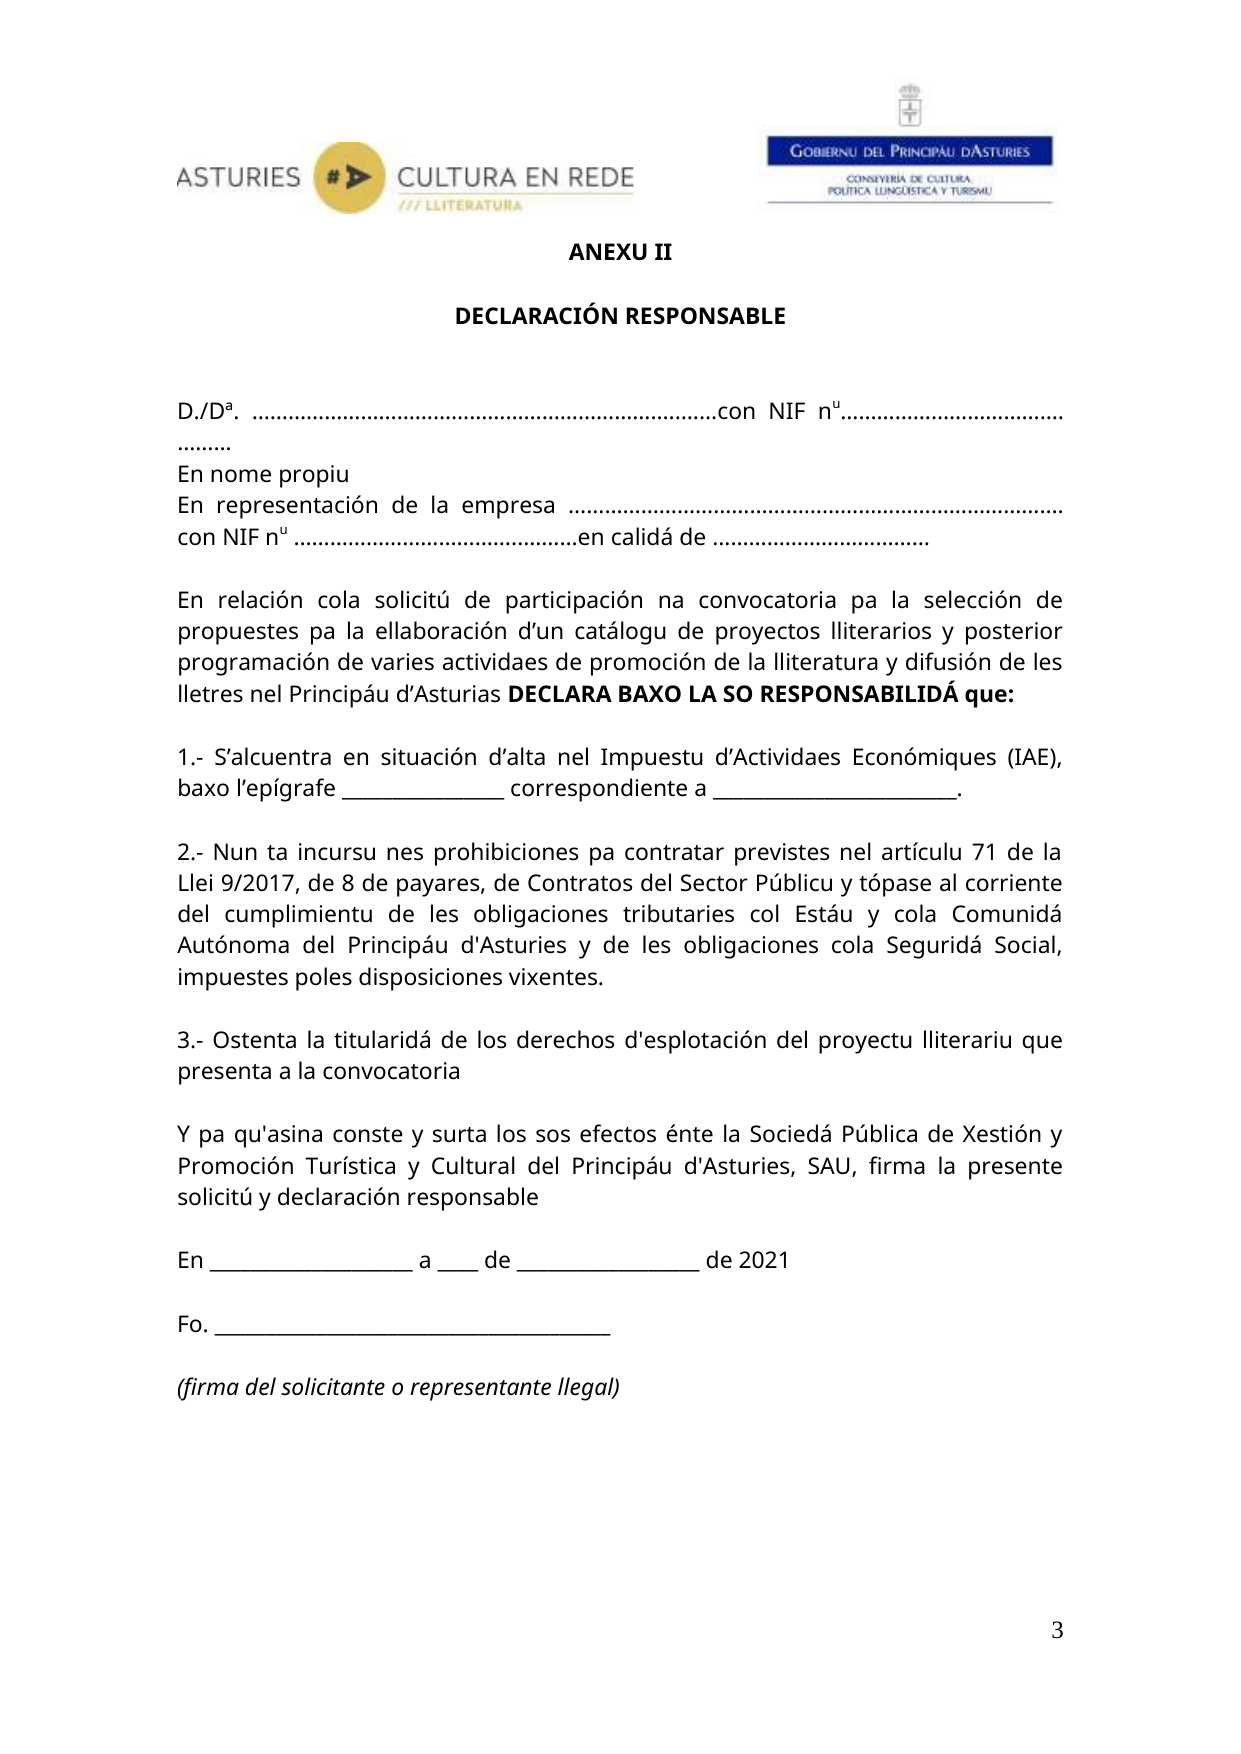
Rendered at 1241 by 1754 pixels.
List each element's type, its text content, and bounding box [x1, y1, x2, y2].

text 1.- S’alcuentra en situación d’alta nel Impuestu d’Actividaes Económiques (IAE), baxo l’epígrafe ________________ correspondiente a ________________________. [177, 741, 1064, 803]
text 2.- Nun ta incursu nes prohibiciones pa contratar previstes nel artículu 71 de la Llei 9/2017, de 8 de payares, de Contratos del Sector Públicu y tópase al corriente del cumplimientu de les obligaciones tributaries col Estáu y cola Comunidá Autónoma del Principáu d'Asturies y de les obligaciones cola Seguridá Social, impuestes poles disposiciones vixentes. [177, 835, 1064, 992]
text D./Dª. ……………………………………………………………..……con NIF nu……………………………….……… [177, 394, 1064, 457]
text ANEXU II [177, 236, 1064, 267]
picture [177, 142, 634, 214]
text DECLARACIÓN RESPONSABLE [177, 299, 1064, 331]
text En nome propiu [177, 457, 1064, 489]
text En relación cola solicitú de participación na convocatoria pa la selección de propuestes pa la ellaboración d’un catálogu de proyectos lliterarios y posterior programación de varies actividaes de promoción de la lliteratura y difusión de les lletres nel Principáu d’Asturias DECLARA BAXO LA SO RESPONSABILIDÁ que: [177, 584, 1064, 709]
text En ____________________ a ____ de __________________ de 2021 [177, 1244, 1064, 1275]
text En representación de la empresa …………………………………………………………………….…con NIF nu ………………………………..………en calidá de ……………………………… [177, 489, 1064, 552]
picture [757, 75, 1063, 213]
text Y pa qu'asina conste y surta los sos efectos énte la Sociedá Pública de Xestión y Promoción Turística y Cultural del Principáu d'Asturies, SAU, firma la presente solicitú y declaración responsable [177, 1118, 1064, 1212]
text 3.- Ostenta la titularidá de los derechos d'esplotación del proyectu lliterariu que presenta a la convocatoria [177, 1024, 1064, 1086]
text Fo. _______________________________________ [177, 1307, 1064, 1339]
text (firma del solicitante o representante llegal) [177, 1371, 1064, 1402]
